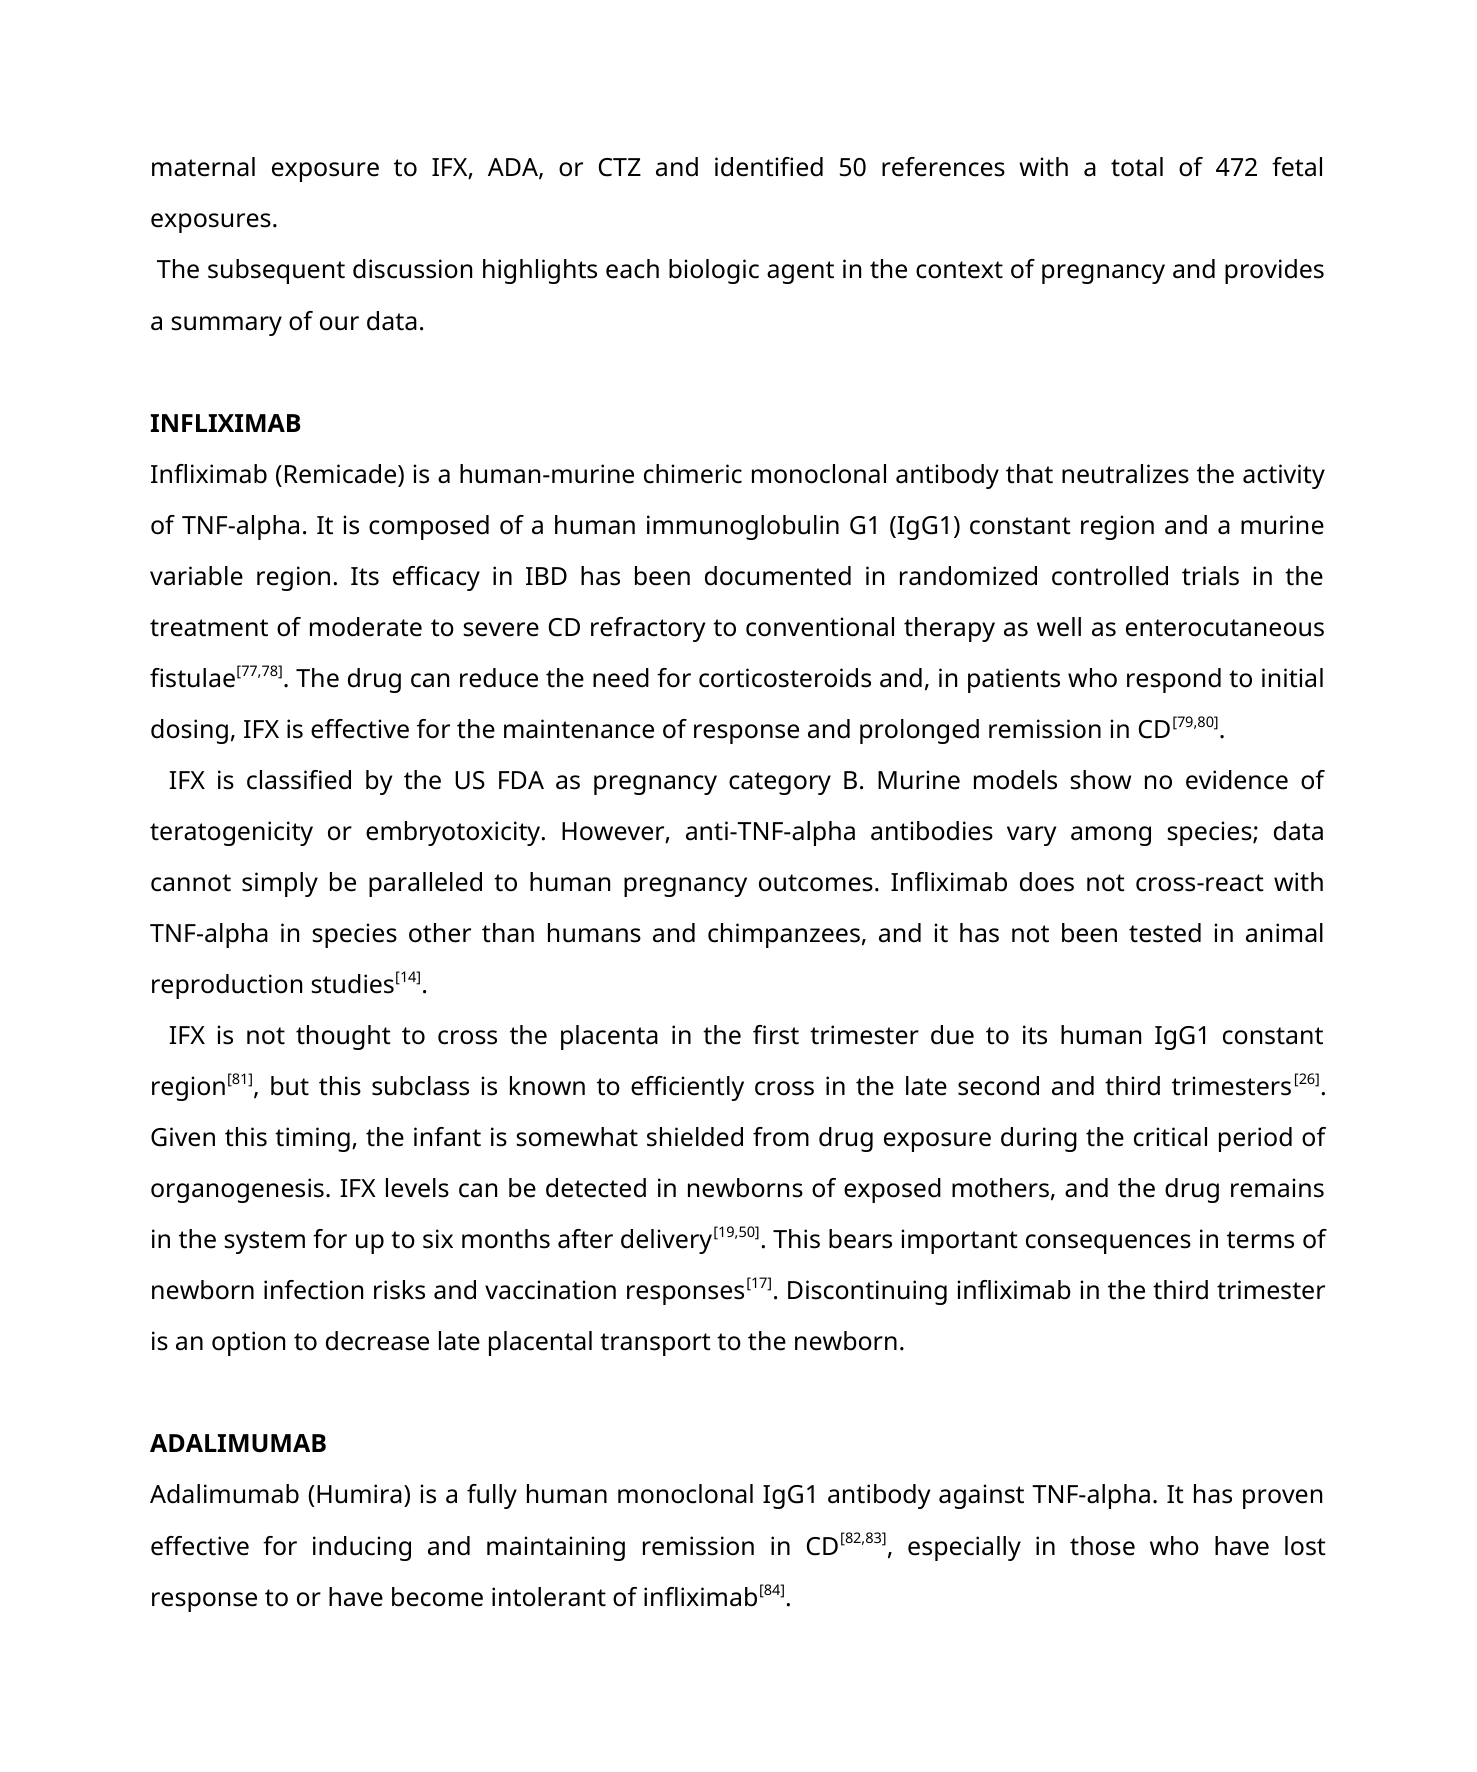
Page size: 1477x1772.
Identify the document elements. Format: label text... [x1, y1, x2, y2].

text Infliximab (Remicade) is a human-murine chimeric monoclonal antibody that neutralizes the activity of TNF-alpha. It is composed of a human immunoglobulin G1 (IgG1) constant region and a murine variable region. Its efficacy in IBD has been documented in randomized controlled trials in the treatment of moderate to severe CD refractory to conventional therapy as well as enterocutaneous fistulae[77,78]. The drug can reduce the need for corticosteroids and, in patients who respond to initial dosing, IFX is effective for the maintenance of response and prolonged remission in CD[79,80]. [150, 456, 1326, 746]
text IFX is not thought to cross the placenta in the first trimester due to its human IgG1 constant region[81], but this subclass is known to efficiently cross in the late second and third trimesters[26]. Given this timing, the infant is somewhat shielded from drug exposure during the critical period of organogenesis. IFX levels can be detected in newborns of exposed mothers, and the drug remains in the system for up to six months after delivery[19,50]. This bears important consequences in terms of newborn infection risks and vaccination responses[17]. Discontinuing infliximab in the third trimester is an option to decrease late placental transport to the newborn. [150, 1018, 1326, 1358]
text IFX is classified by the US FDA as pregnancy category B. Murine models show no evidence of teratogenicity or embryotoxicity. However, anti-TNF-alpha antibodies vary among species; data cannot simply be paralleled to human pregnancy outcomes. Infliximab does not cross-react with TNF-alpha in species other than humans and chimpanzees, and it has not been tested in animal reproduction studies[14]. [150, 762, 1326, 1001]
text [150, 150, 1326, 235]
text INFLIXIMAB [150, 405, 1326, 439]
text The subsequent discussion highlights each biologic agent in the context of pregnancy and provides a summary of our data. [150, 252, 1326, 337]
text Adalimumab (Humira) is a fully human monoclonal IgG1 antibody against TNF-alpha. It has proven effective for inducing and maintaining remission in CD[82,83], especially in those who have lost response to or have become intolerant of infliximab[84]. [150, 1477, 1326, 1613]
text ADALIMUMAB [150, 1426, 1326, 1460]
